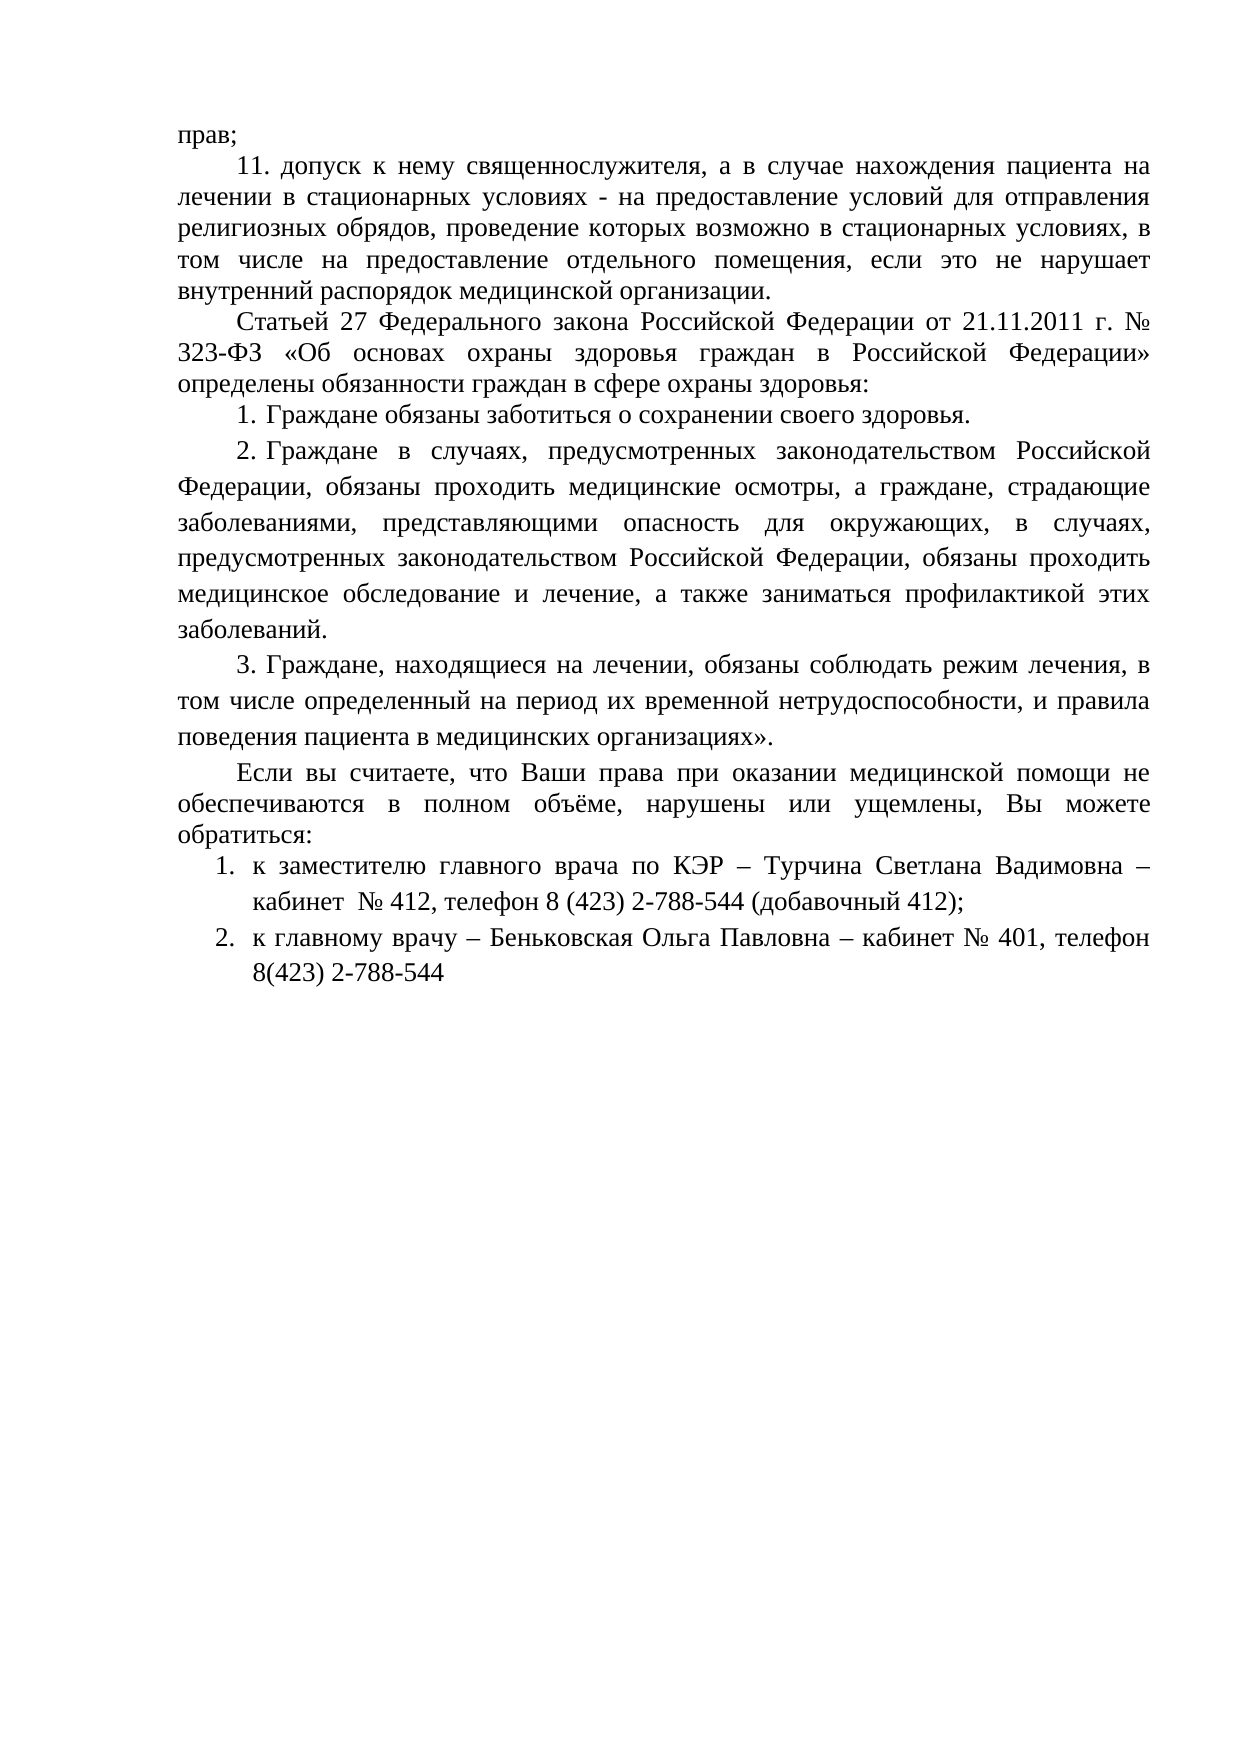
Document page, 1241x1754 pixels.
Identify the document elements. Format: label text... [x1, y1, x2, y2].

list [177, 118, 1152, 149]
text Статьей 27 Федерального закона Российской Федерации от 21.11.2011 г. № 323-ФЗ «Об основах охраны здоровья граждан в Российской Федерации» определены обязанности граждан в сфере охраны здоровья: [177, 305, 1152, 398]
text Если вы считаете, что Ваши права при оказании медицинской помощи не обеспечиваются в полном объёме, нарушены или ущемлены, Вы можете обратиться: [177, 756, 1152, 849]
list допуск к нему священнослужителя, а в случае нахождения пациента на лечении в стационарных условиях - на предоставление условий для отправления религиозных обрядов, проведение которых возможно в стационарных условиях, в том числе на предоставление отдельного помещения, если это не нарушает внутренний распорядок медицинской организации. [177, 149, 1152, 305]
list Граждане, находящиеся на лечении, обязаны соблюдать режим лечения, в том числе определенный на период их временной нетрудоспособности, и правила поведения пациента в медицинских организациях». [177, 648, 1152, 751]
list к главному врачу – Беньковская Ольга Павловна – кабинет № 401, телефон 8(423) 2-788-544 [215, 921, 1152, 987]
list Граждане обязаны заботиться о сохранении своего здоровья. [177, 398, 1152, 429]
list Граждане в случаях, предусмотренных законодательством Российской Федерации, обязаны проходить медицинские осмотры, а граждане, страдающие заболеваниями, представляющими опасность для окружающих, в случаях, предусмотренных законодательством Российской Федерации, обязаны проходить медицинское обследование и лечение, а также заниматься профилактикой этих заболеваний. [177, 434, 1152, 644]
list к заместителю главного врача по КЭР – Турчина Светлана Вадимовна – кабинет № 412, телефон 8 (423) 2-788-544 (добавочный 412); [215, 849, 1152, 916]
